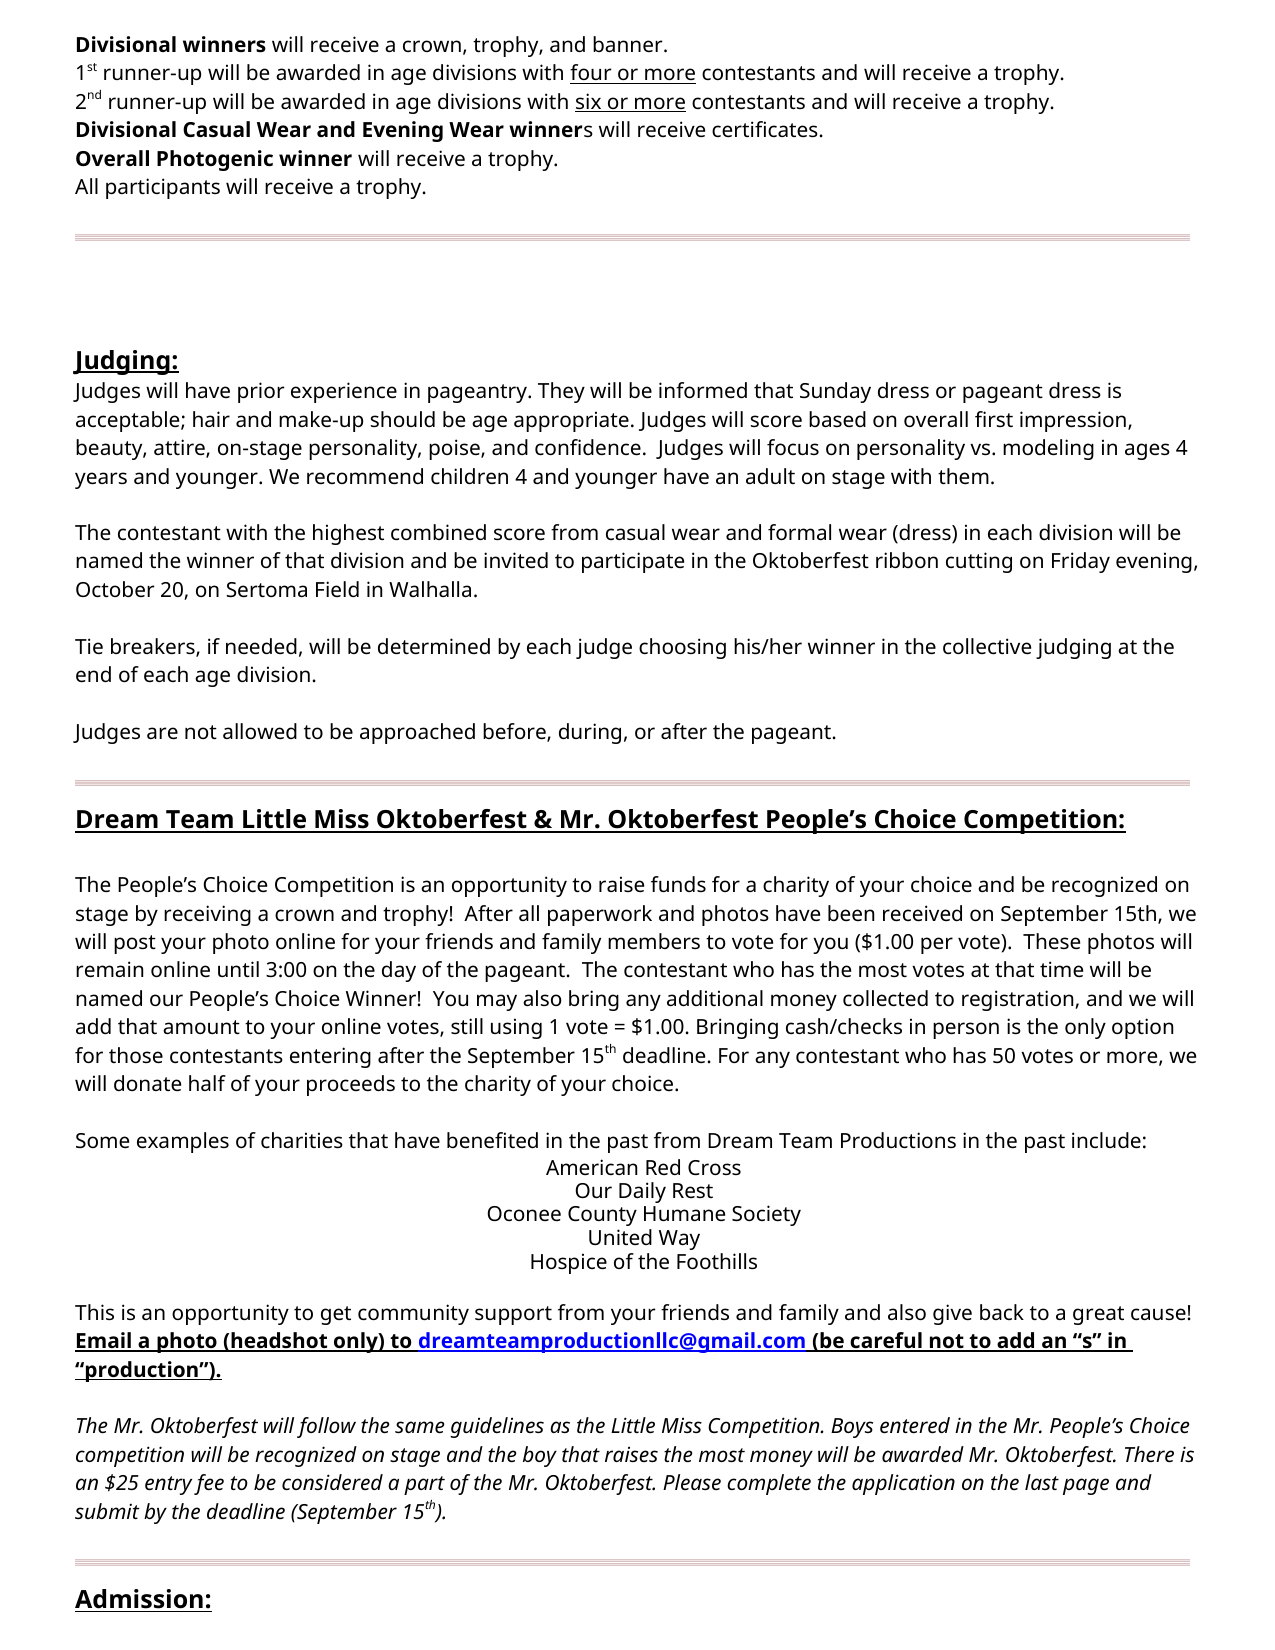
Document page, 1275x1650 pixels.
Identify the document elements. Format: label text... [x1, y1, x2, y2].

text Divisional Casual Wear and Evening Wear winners will receive certificates. [75, 115, 1200, 144]
text 1st runner-up will be awarded in age divisions with four or more contestants and will receive a trophy. [75, 58, 1200, 87]
text All participants will receive a trophy. [75, 172, 1200, 201]
text Judging: [75, 342, 1200, 376]
text Hospice of the Foothills [85, 1250, 1202, 1274]
text The contestant with the highest combined score from casual wear and formal wear (dress) in each division will be named the winner of that division and be invited to participate in the Oktoberfest ribbon cutting on Friday evening, October 20, on Sertoma Field in Walhalla. [75, 518, 1200, 603]
text Oconee County Humane Society [85, 1202, 1202, 1226]
text American Red Cross [85, 1155, 1202, 1178]
text Tie breakers, if needed, will be determined by each judge choosing his/her winner in the collective judging at the end of each age division. [75, 632, 1200, 689]
text Dream Team Little Miss Oktoberfest & Mr. Oktoberfest People’s Choice Competition: [75, 802, 1200, 836]
text Admission: [75, 1582, 1200, 1616]
text Judges are not allowed to be approached before, during, or after the pageant. [75, 717, 1200, 746]
text Divisional winners will receive a crown, trophy, and banner. [75, 30, 1200, 58]
text The People’s Choice Competition is an opportunity to raise funds for a charity of your choice and be recognized on stage by receiving a crown and trophy! After all paperwork and photos have been received on September 15th, we will post your photo online for your friends and family members to vote for you ($1.00 per vote). These photos will remain online until 3:00 on the day of the pageant. The contestant who has the most votes at that time will be named our People’s Choice Winner! You may also bring any additional money collected to registration, and we will add that amount to your online votes, still using 1 vote = $1.00. Bringing cash/checks in person is the only option for those contestants entering after the September 15th deadline. For any contestant who has 50 votes or more, we will donate half of your proceeds to the charity of your choice. [75, 870, 1200, 1098]
text Some examples of charities that have benefited in the past from Dream Team Productions in the past include: [75, 1126, 1200, 1155]
text 2nd runner-up will be awarded in age divisions with six or more contestants and will receive a trophy. [75, 87, 1200, 115]
text The Mr. Oktoberfest will follow the same guidelines as the Little Miss Competition. Boys entered in the Mr. People’s Choice competition will be recognized on stage and the boy that raises the most money will be awarded Mr. Oktoberfest. There is an $25 entry fee to be considered a part of the Mr. Oktoberfest. Please complete the application on the last page and submit by the deadline (September 15th). [75, 1412, 1200, 1525]
text Our Daily Rest [85, 1178, 1202, 1202]
text Judges will have prior experience in pageantry. They will be informed that Sunday dress or pageant dress is acceptable; hair and make-up should be age appropriate. Judges will score based on overall first impression, beauty, attire, on-stage personality, poise, and confidence. Judges will focus on personality vs. modeling in ages 4 years and younger. We recommend children 4 and younger have an adult on stage with them. [75, 376, 1200, 490]
text This is an opportunity to get community support from your friends and family and also give back to a great cause! Email a photo (headshot only) to dreamteamproductionllc@gmail.com (be careful not to add an “s” in “production”). [75, 1298, 1200, 1383]
text Overall Photogenic winner will receive a trophy. [75, 144, 1200, 172]
text United Way [85, 1226, 1202, 1250]
